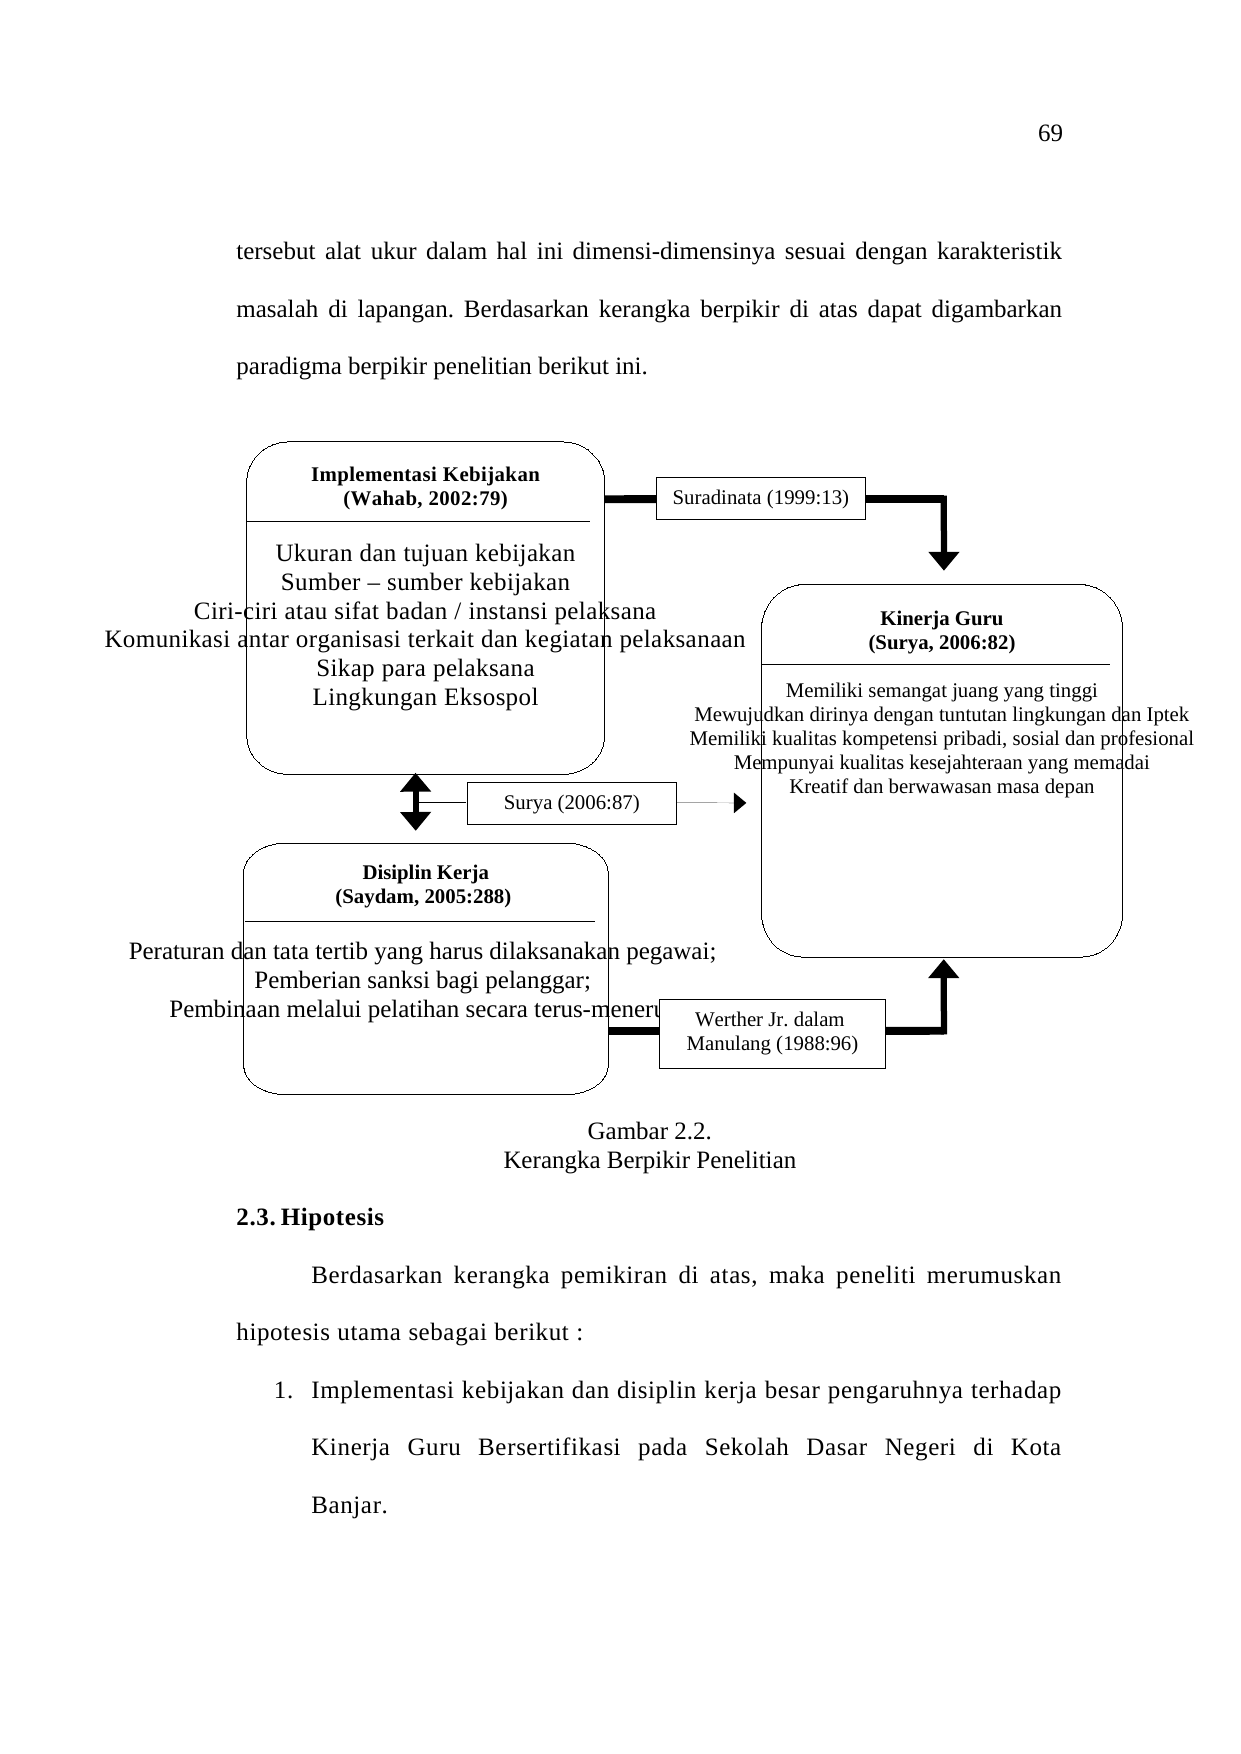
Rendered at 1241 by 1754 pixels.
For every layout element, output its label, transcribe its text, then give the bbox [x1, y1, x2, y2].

subtitle Hipotesis [236, 1202, 1063, 1231]
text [236, 236, 1063, 380]
text Kerangka Berpikir Penelitian [236, 1145, 1063, 1173]
list Implementasi kebijakan dan disiplin kerja besar pengaruhnya terhadap Kinerja Guru Bersertifikasi pada Sekolah Dasar Negeri di Kota Banjar. [274, 1375, 1063, 1518]
text Berdasarkan kerangka pemikiran di atas, maka peneliti merumuskan hipotesis utama sebagai berikut : [236, 1260, 1063, 1346]
text Gambar 2.2. [236, 1116, 1063, 1145]
